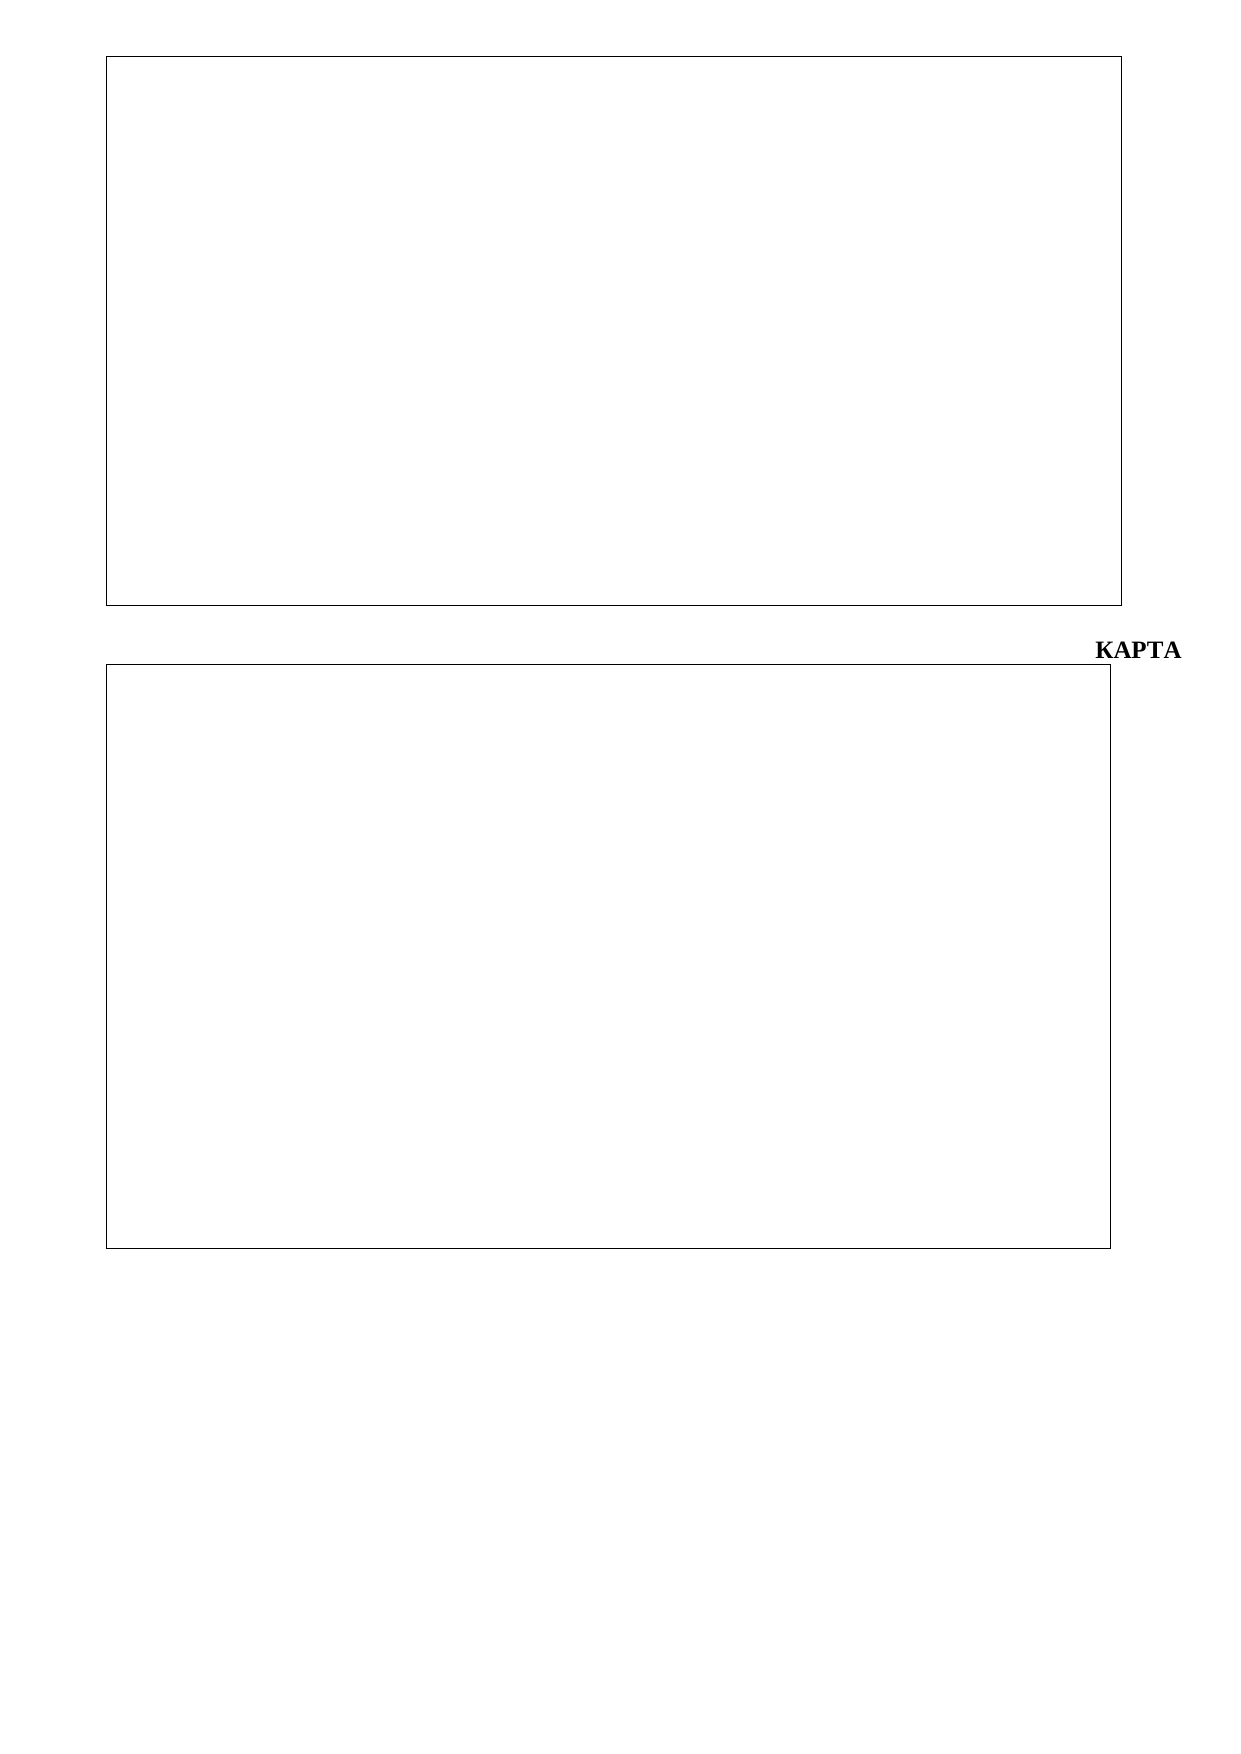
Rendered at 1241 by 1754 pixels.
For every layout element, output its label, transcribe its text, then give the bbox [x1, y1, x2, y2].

table_header [107, 57, 1121, 605]
text КАРТА [118, 635, 1181, 664]
table_header [107, 665, 1110, 1248]
